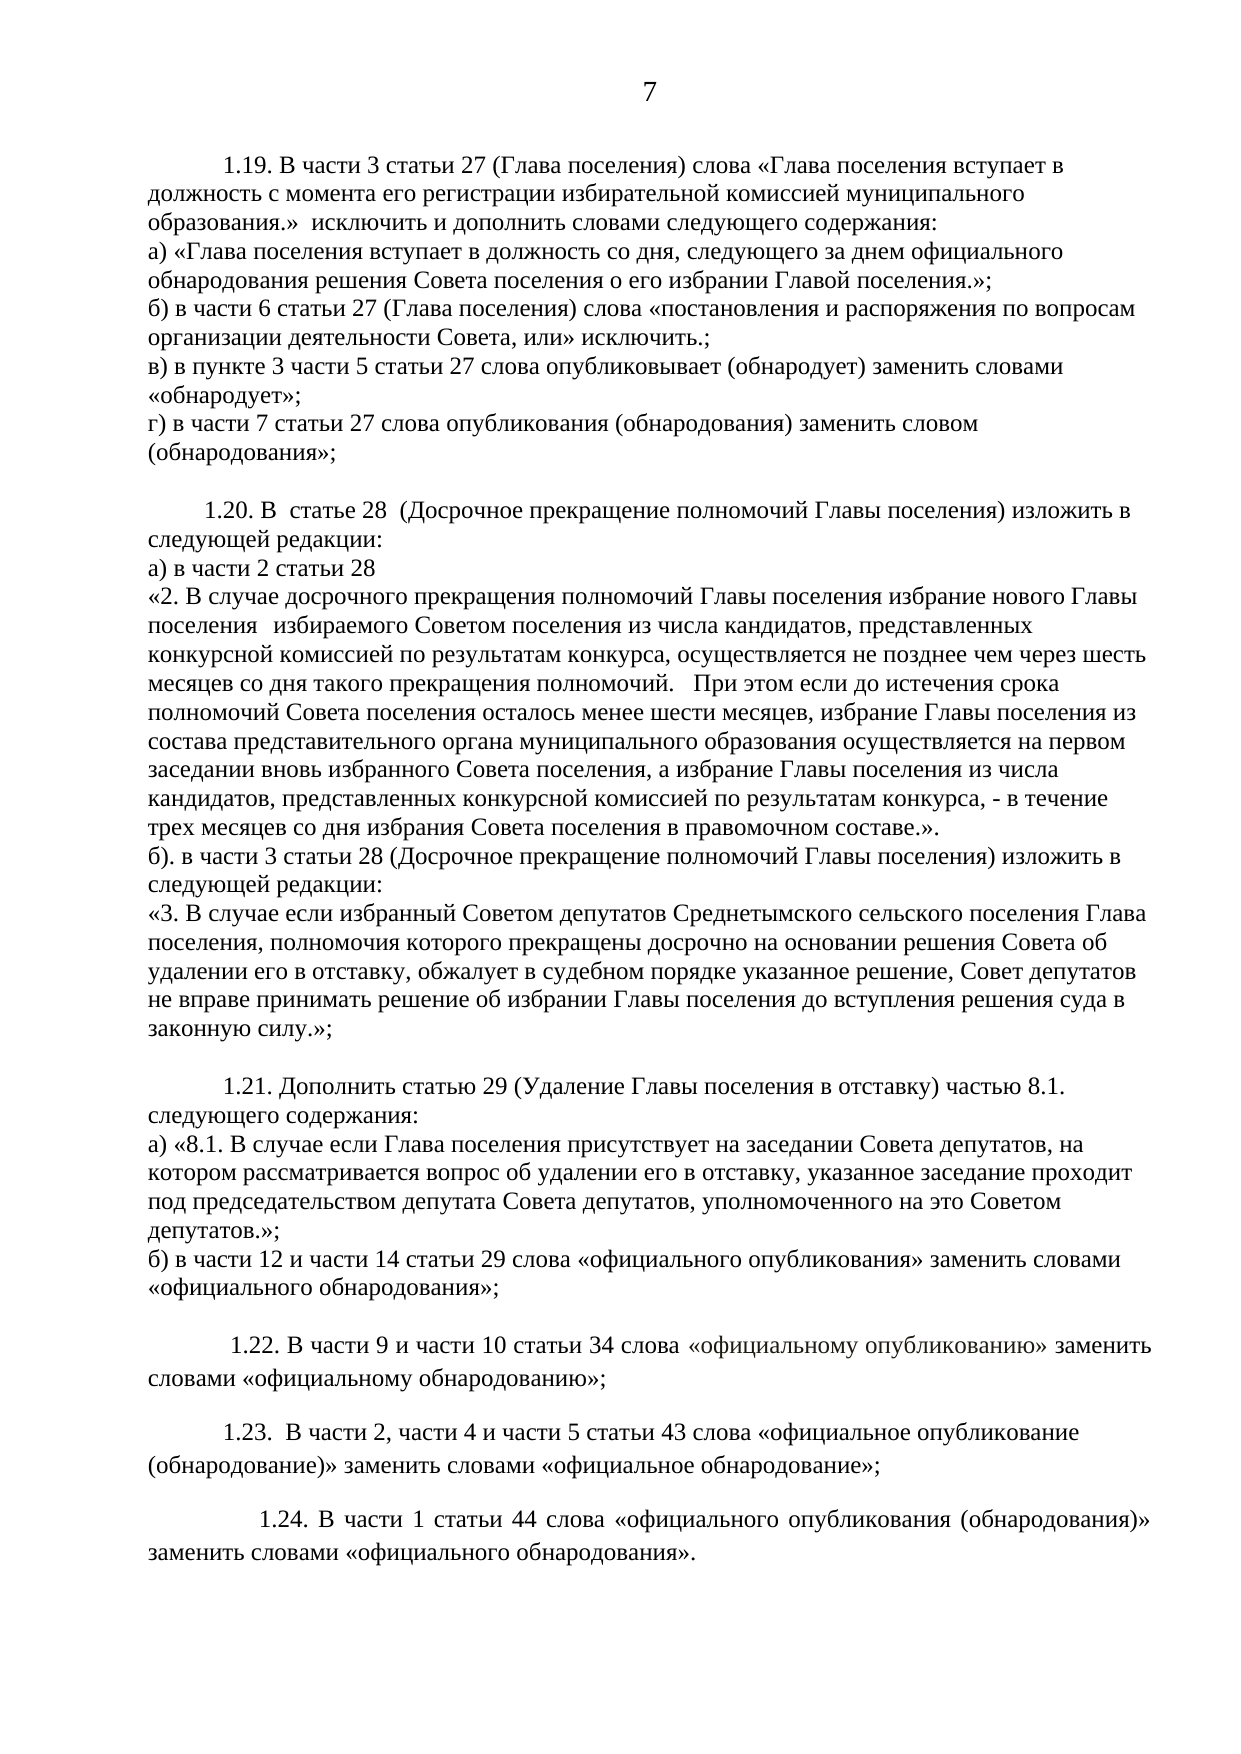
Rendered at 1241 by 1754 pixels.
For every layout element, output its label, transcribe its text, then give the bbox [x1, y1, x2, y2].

text 1.21. Дополнить статью 29 (Удаление Главы поселения в отставку) частью 8.1. следующего содержания: а) «8.1. В случае если Глава поселения присутствует на заседании Совета депутатов, на котором рассматривается вопрос об удалении его в отставку, указанное заседание проходит под председательством депутата Совета депутатов, уполномоченного на это Советом депутатов.»; б) в части 12 и части 14 статьи 29 слова «официального опубликования» заменить словами «официального обнародования»; [148, 1071, 1152, 1301]
text 1.19. В части 3 статьи 27 (Глава поселения) слова «Глава поселения вступает в должность с момента его регистрации избирательной комиссией муниципального образования.» исключить и дополнить словами следующего содержания: а) «Глава поселения вступает в должность со дня, следующего за днем официального обнародования решения Совета поселения о его избрании Главой поселения.»; б) в части 6 статьи 27 (Глава поселения) слова «постановления и распоряжения по вопросам организации деятельности Совета, или» исключить.; в) в пункте 3 части 5 статьи 27 слова опубликовывает (обнародует) заменить словами «обнародует»; г) в части 7 статьи 27 слова опубликования (обнародования) заменить словом (обнародования»; [148, 150, 1152, 466]
text 1.20. В статье 28 (Досрочное прекращение полномочий Главы поселения) изложить в следующей редакции: а) в части 2 статьи 28 «2. В случае досрочного прекращения полномочий Главы поселения избрание нового Главы поселения избираемого Советом поселения из числа кандидатов, представленных конкурсной комиссией по результатам конкурса, осуществляется не позднее чем через шесть месяцев со дня такого прекращения полномочий. При этом если до истечения срока полномочий Совета поселения осталось менее шести месяцев, избрание Главы поселения из состава представительного органа муниципального образования осуществляется на первом заседании вновь избранного Совета поселения, а избрание Главы поселения из числа кандидатов, представленных конкурсной комиссией по результатам конкурса, - в течение трех месяцев со дня избрания Совета поселения в правомочном составе.». б). в части 3 статьи 28 (Досрочное прекращение полномочий Главы поселения) изложить в следующей редакции: «3. В случае если избранный Советом депутатов Среднетымского сельского поселения Глава поселения, полномочия которого прекращены досрочно на основании решения Совета об удалении его в отставку, обжалует в судебном порядке указанное решение, Совет депутатов не вправе принимать решение об избрании Главы поселения до вступления решения суда в законную силу.»; [148, 495, 1152, 1042]
text 1.22. В части 9 и части 10 статьи 34 слова «официальному опубликованию» заменить словами «официальному обнародованию»; [148, 1330, 1152, 1392]
text 1.24. В части 1 статьи 44 слова «официального опубликования (обнародования)» заменить словами «официального обнародования». [148, 1504, 1152, 1566]
text 1.23. В части 2, части 4 и части 5 статьи 43 слова «официальное опубликование (обнародование)» заменить словами «официальное обнародование»; [148, 1417, 1152, 1479]
